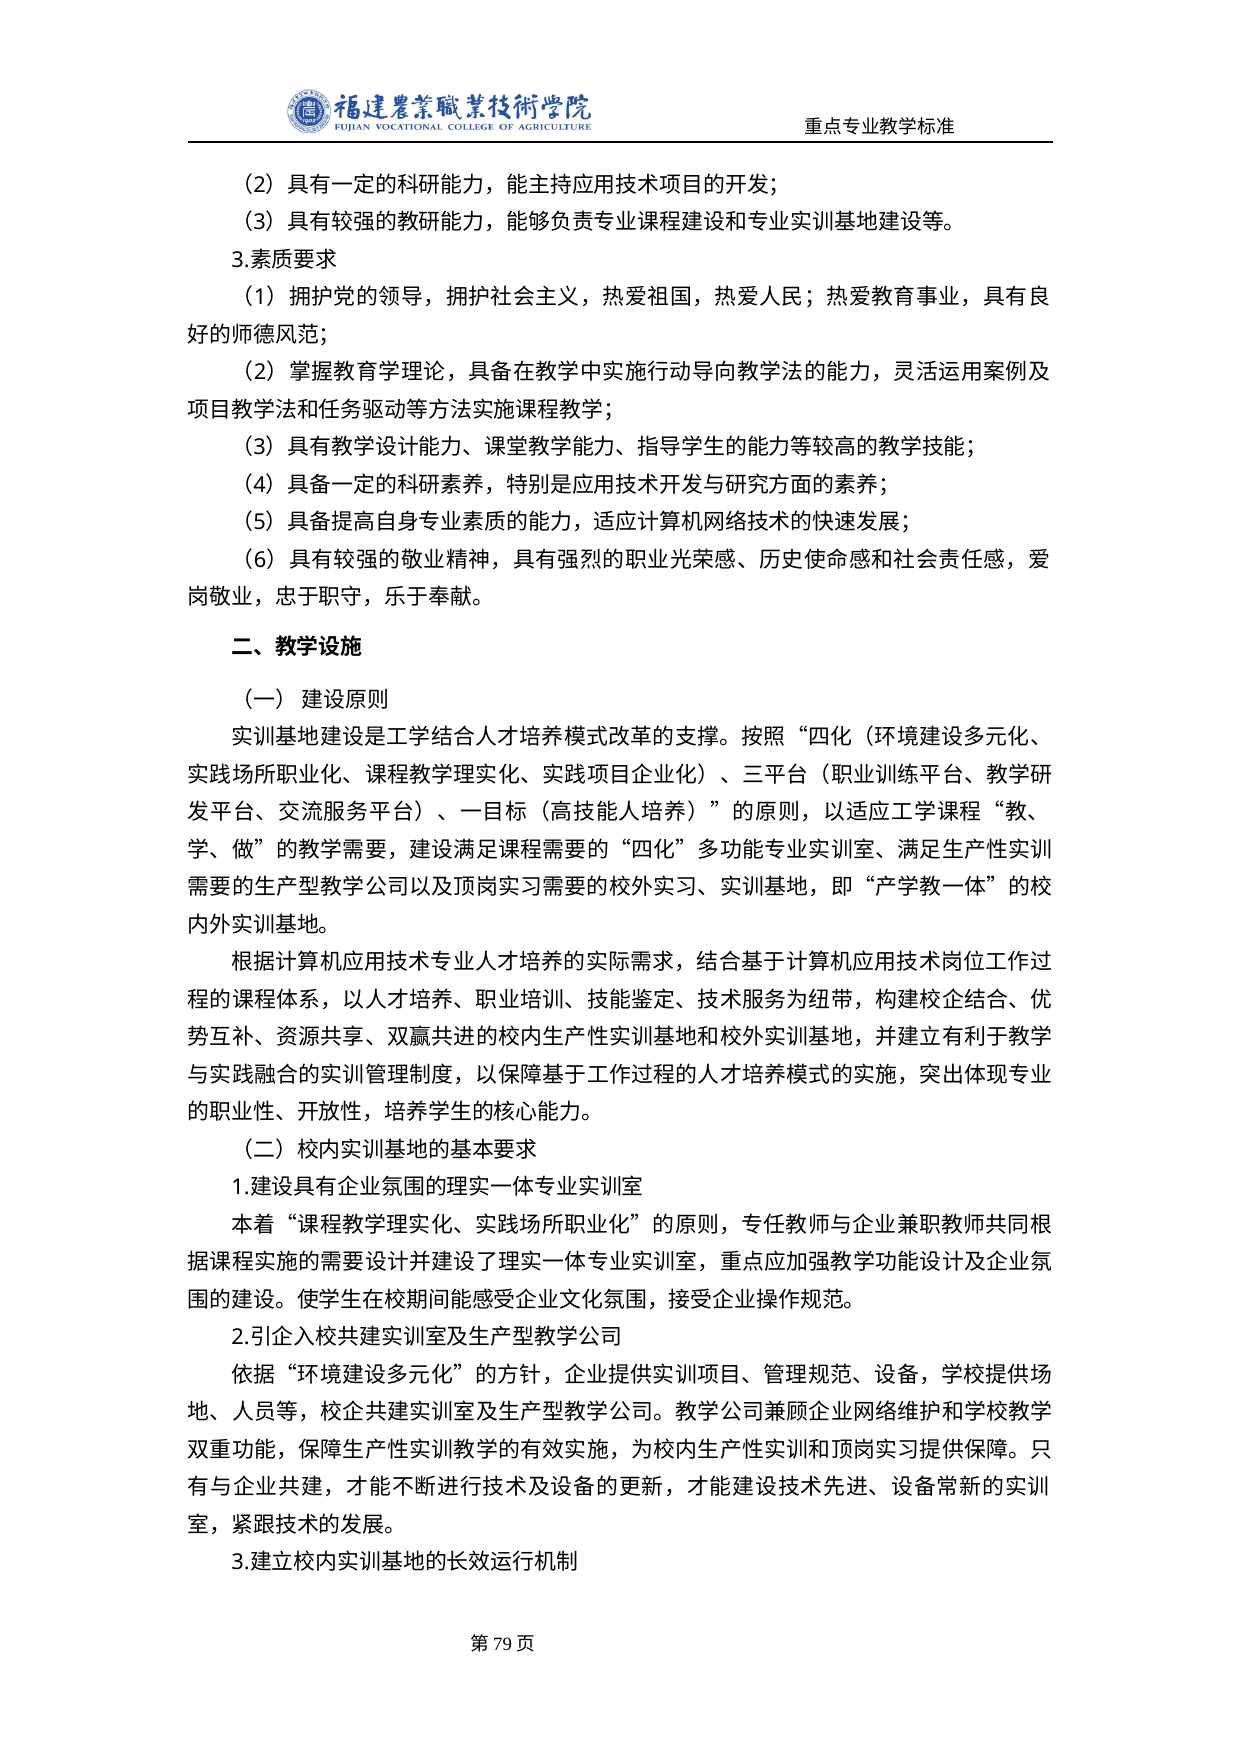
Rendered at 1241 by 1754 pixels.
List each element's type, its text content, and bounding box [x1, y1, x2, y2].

text 1.建设具有企业氛围的理实一体专业实训室 [187, 1164, 1053, 1202]
text （4）具备一定的科研素养，特别是应用技术开发与研究方面的素养； [187, 462, 1053, 499]
text （6）具有较强的敬业精神，具有强烈的职业光荣感、历史使命感和社会责任感，爱岗敬业，忠于职守，乐于奉献。 [187, 537, 1053, 612]
text 实训基地建设是工学结合人才培养模式改革的支撑。按照“四化（环境建设多元化、 实践场所职业化、课程教学理实化、实践项目企业化）、三平台（职业训练平台、教学研发平台、交流服务平台）、一目标（高技能人培养）”的原则，以适应工学课程“教、学、做”的教学需要，建设满足课程需要的“四化”多功能专业实训室、满足生产性实训需要的生产型教学公司以及顶岗实习需要的校外实习、实训基地，即“产学教一体”的校内外实训基地。 [187, 714, 1053, 939]
text （1）拥护党的领导，拥护社会主义，热爱祖国，热爱人民；热爱教育事业，具有良好的师德风范； [187, 274, 1053, 349]
text 3.素质要求 [187, 237, 1053, 274]
text （5）具备提高自身专业素质的能力，适应计算机网络技术的快速发展； [187, 499, 1053, 537]
text （2）具有一定的科研能力，能主持应用技术项目的开发； [187, 162, 1053, 199]
text 2.引企入校共建实训室及生产型教学公司 [187, 1314, 1053, 1352]
text （3）具有教学设计能力、课堂教学能力、指导学生的能力等较高的教学技能； [187, 424, 1053, 462]
text 二、教学设施 [187, 628, 1053, 661]
text 3.建立校内实训基地的长效运行机制 [187, 1539, 1053, 1577]
text （一） 建设原则 [187, 677, 1053, 714]
text 本着“课程教学理实化、实践场所职业化”的原则，专任教师与企业兼职教师共同根据课程实施的需要设计并建设了理实一体专业实训室，重点应加强教学功能设计及企业氛围的建设。使学生在校期间能感受企业文化氛围，接受企业操作规范。 [187, 1202, 1053, 1314]
text 依据“环境建设多元化”的方针，企业提供实训项目、管理规范、设备，学校提供场地、人员等，校企共建实训室及生产型教学公司。教学公司兼顾企业网络维护和学校教学双重功能，保障生产性实训教学的有效实施，为校内生产性实训和顶岗实习提供保障。只有与企业共建，才能不断进行技术及设备的更新，才能建设技术先进、设备常新的实训室，紧跟技术的发展。 [187, 1352, 1053, 1539]
text （二）校内实训基地的基本要求 [187, 1127, 1053, 1164]
text （2）掌握教育学理论，具备在教学中实施行动导向教学法的能力，灵活运用案例及项目教学法和任务驱动等方法实施课程教学； [187, 349, 1053, 424]
text （3）具有较强的教研能力，能够负责专业课程建设和专业实训基地建设等。 [187, 199, 1053, 237]
picture [285, 88, 601, 134]
text 根据计算机应用技术专业人才培养的实际需求，结合基于计算机应用技术岗位工作过程的课程体系，以人才培养、职业培训、技能鉴定、技术服务为纽带，构建校企结合、优势互补、资源共享、双赢共进的校内生产性实训基地和校外实训基地，并建立有利于教学与实践融合的实训管理制度，以保障基于工作过程的人才培养模式的实施，突出体现专业的职业性、开放性，培养学生的核心能力。 [187, 939, 1053, 1127]
